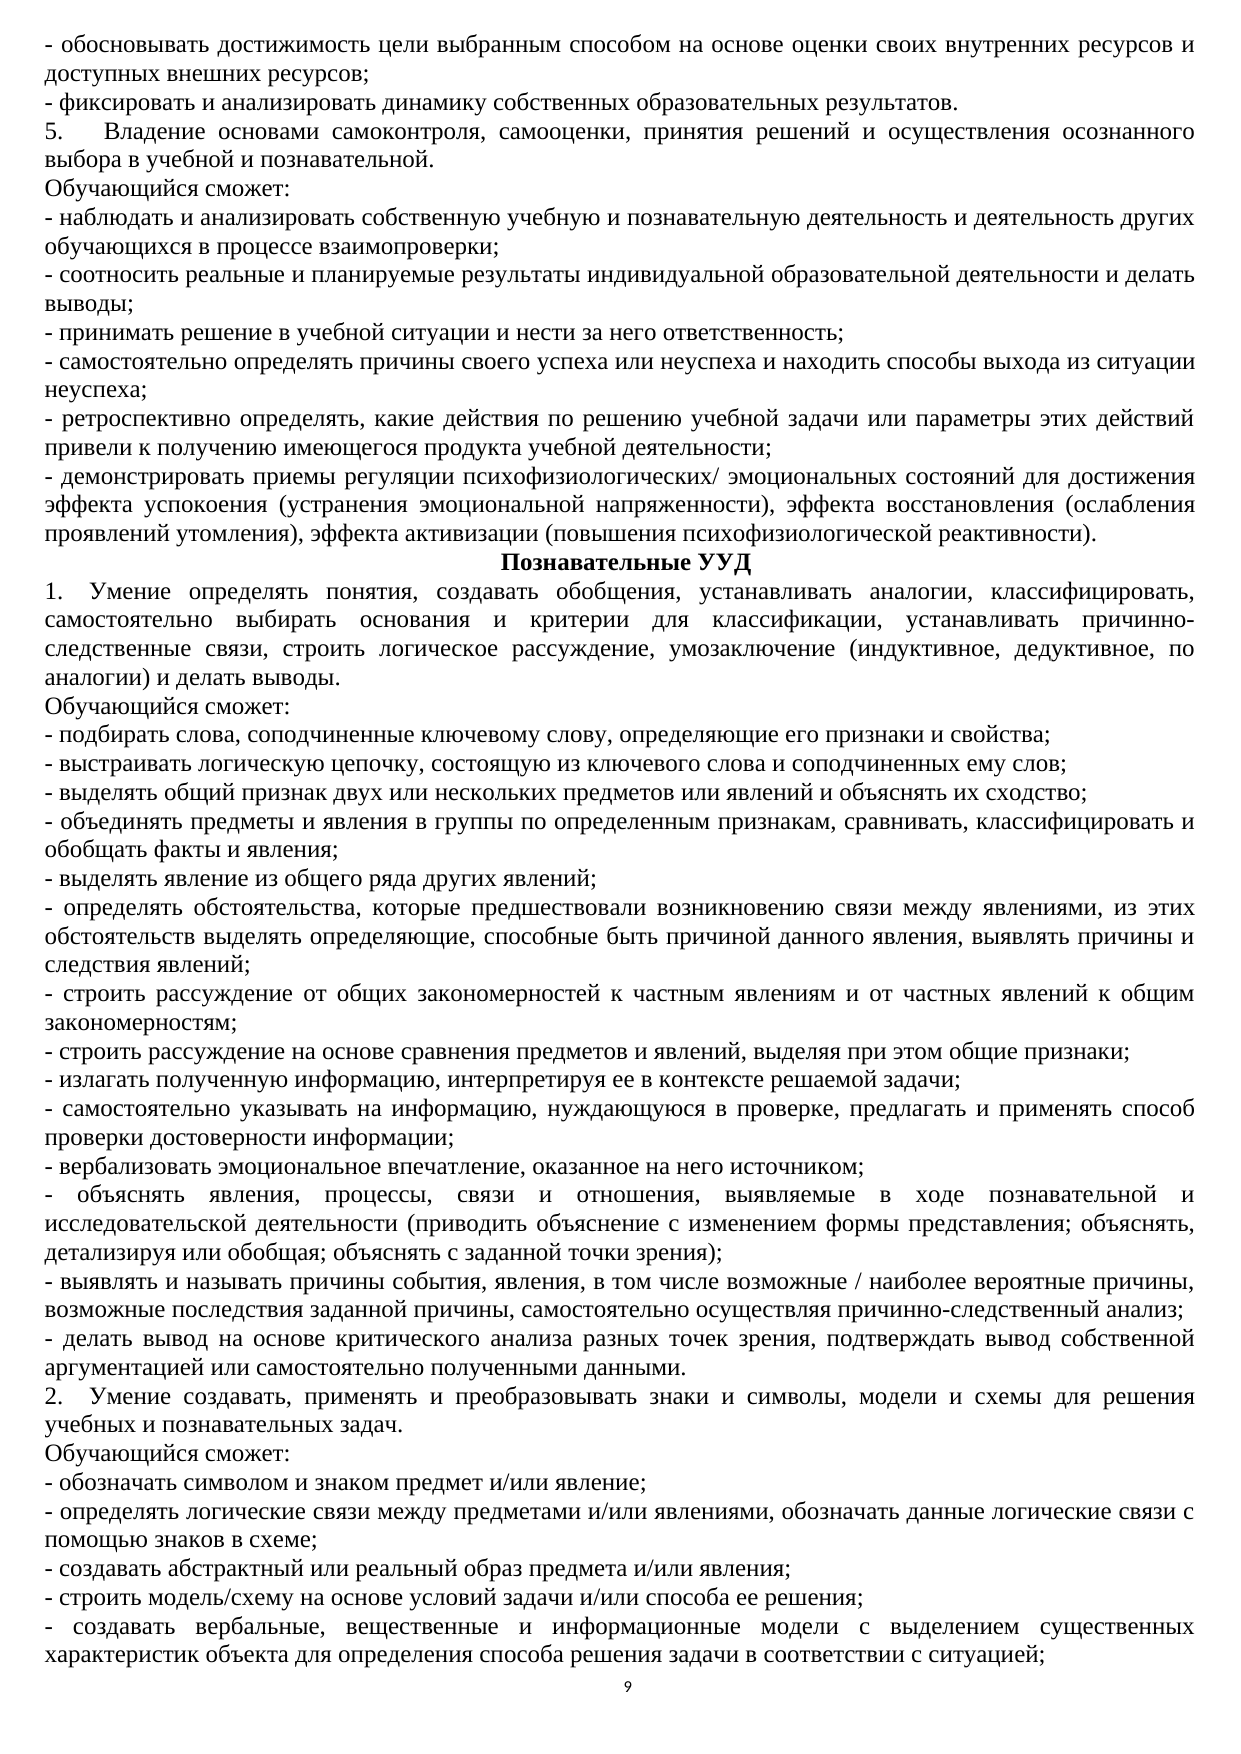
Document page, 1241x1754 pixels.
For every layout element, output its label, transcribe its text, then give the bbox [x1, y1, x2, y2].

text - вербализовать эмоциональное впечатление, оказанное на него источником; [44, 1151, 1196, 1179]
text Обучающийся сможет: [44, 691, 1196, 719]
text - принимать решение в учебной ситуации и нести за него ответственность; [44, 317, 1196, 346]
text - объединять предметы и явления в группы по определенным признакам, сравнивать, классифицировать и обобщать факты и явления; [44, 806, 1196, 863]
text - делать вывод на основе критического анализа разных точек зрения, подтверждать вывод собственной аргументацией или самостоятельно полученными данными. [44, 1323, 1196, 1381]
text - объяснять явления, процессы, связи и отношения, выявляемые в ходе познавательной и исследовательской деятельности (приводить объяснение с изменением формы представления; объяснять, детализируя или обобщая; объяснять с заданной точки зрения); [44, 1179, 1196, 1266]
text - строить рассуждение на основе сравнения предметов и явлений, выделяя при этом общие признаки; [44, 1036, 1196, 1064]
text Познавательные УУД [44, 547, 1196, 576]
text - фиксировать и анализировать динамику собственных образовательных результатов. [44, 87, 1196, 116]
text - создавать вербальные, вещественные и информационные модели с выделением существенных характеристик объекта для определения способа решения задачи в соответствии с ситуацией; [44, 1611, 1196, 1668]
list Умение определять понятия, создавать обобщения, устанавливать аналогии, классифицировать, самостоятельно выбирать основания и критерии для классификации, устанавливать причинно-следственные связи, строить логическое рассуждение, умозаключение (индуктивное, дедуктивное, по аналогии) и делать выводы. [44, 576, 1196, 691]
text - демонстрировать приемы регуляции психофизиологических/ эмоциональных состояний для достижения эффекта успокоения (устранения эмоциональной напряженности), эффекта восстановления (ослабления проявлений утомления), эффекта активизации (повышения психофизиологической реактивности). [44, 461, 1196, 547]
text - строить рассуждение от общих закономерностей к частным явлениям и от частных явлений к общим закономерностям; [44, 978, 1196, 1036]
text - излагать полученную информацию, интерпретируя ее в контексте решаемой задачи; [44, 1064, 1196, 1093]
text - определять логические связи между предметами и/или явлениями, обозначать данные логические связи с помощью знаков в схеме; [44, 1496, 1196, 1553]
list Владение основами самоконтроля, самооценки, принятия решений и осуществления осознанного выбора в учебной и познавательной. [44, 116, 1196, 173]
text - обозначать символом и знаком предмет и/или явление; [44, 1467, 1196, 1496]
text - обосновывать достижимость цели выбранным способом на основе оценки своих внутренних ресурсов и доступных внешних ресурсов; [44, 29, 1196, 87]
text - определять обстоятельства, которые предшествовали возникновению связи между явлениями, из этих обстоятельств выделять определяющие, способные быть причиной данного явления, выявлять причины и следствия явлений; [44, 892, 1196, 978]
text - создавать абстрактный или реальный образ предмета и/или явления; [44, 1553, 1196, 1582]
text Обучающийся сможет: [44, 1438, 1196, 1467]
text - подбирать слова, соподчиненные ключевому слову, определяющие его признаки и свойства; [44, 719, 1196, 748]
text - наблюдать и анализировать собственную учебную и познавательную деятельность и деятельность других обучающихся в процессе взаимопроверки; [44, 202, 1196, 259]
text - выделять общий признак двух или нескольких предметов или явлений и объяснять их сходство; [44, 777, 1196, 806]
text - самостоятельно указывать на информацию, нуждающуюся в проверке, предлагать и применять способ проверки достоверности информации; [44, 1093, 1196, 1151]
text - строить модель/схему на основе условий задачи и/или способа ее решения; [44, 1582, 1196, 1611]
list Умение создавать, применять и преобразовывать знаки и символы, модели и схемы для решения учебных и познавательных задач. [44, 1381, 1196, 1438]
text - самостоятельно определять причины своего успеха или неуспеха и находить способы выхода из ситуации неуспеха; [44, 346, 1196, 403]
text - ретроспективно определять, какие действия по решению учебной задачи или параметры этих действий привели к получению имеющегося продукта учебной деятельности; [44, 403, 1196, 461]
text Обучающийся сможет: [44, 173, 1196, 202]
text - выстраивать логическую цепочку, состоящую из ключевого слова и соподчиненных ему слов; [44, 748, 1196, 777]
text - выявлять и называть причины события, явления, в том числе возможные / наиболее вероятные причины, возможные последствия заданной причины, самостоятельно осуществляя причинно-следственный анализ; [44, 1266, 1196, 1323]
text - соотносить реальные и планируемые результаты индивидуальной образовательной деятельности и делать выводы; [44, 259, 1196, 317]
text - выделять явление из общего ряда других явлений; [44, 863, 1196, 892]
